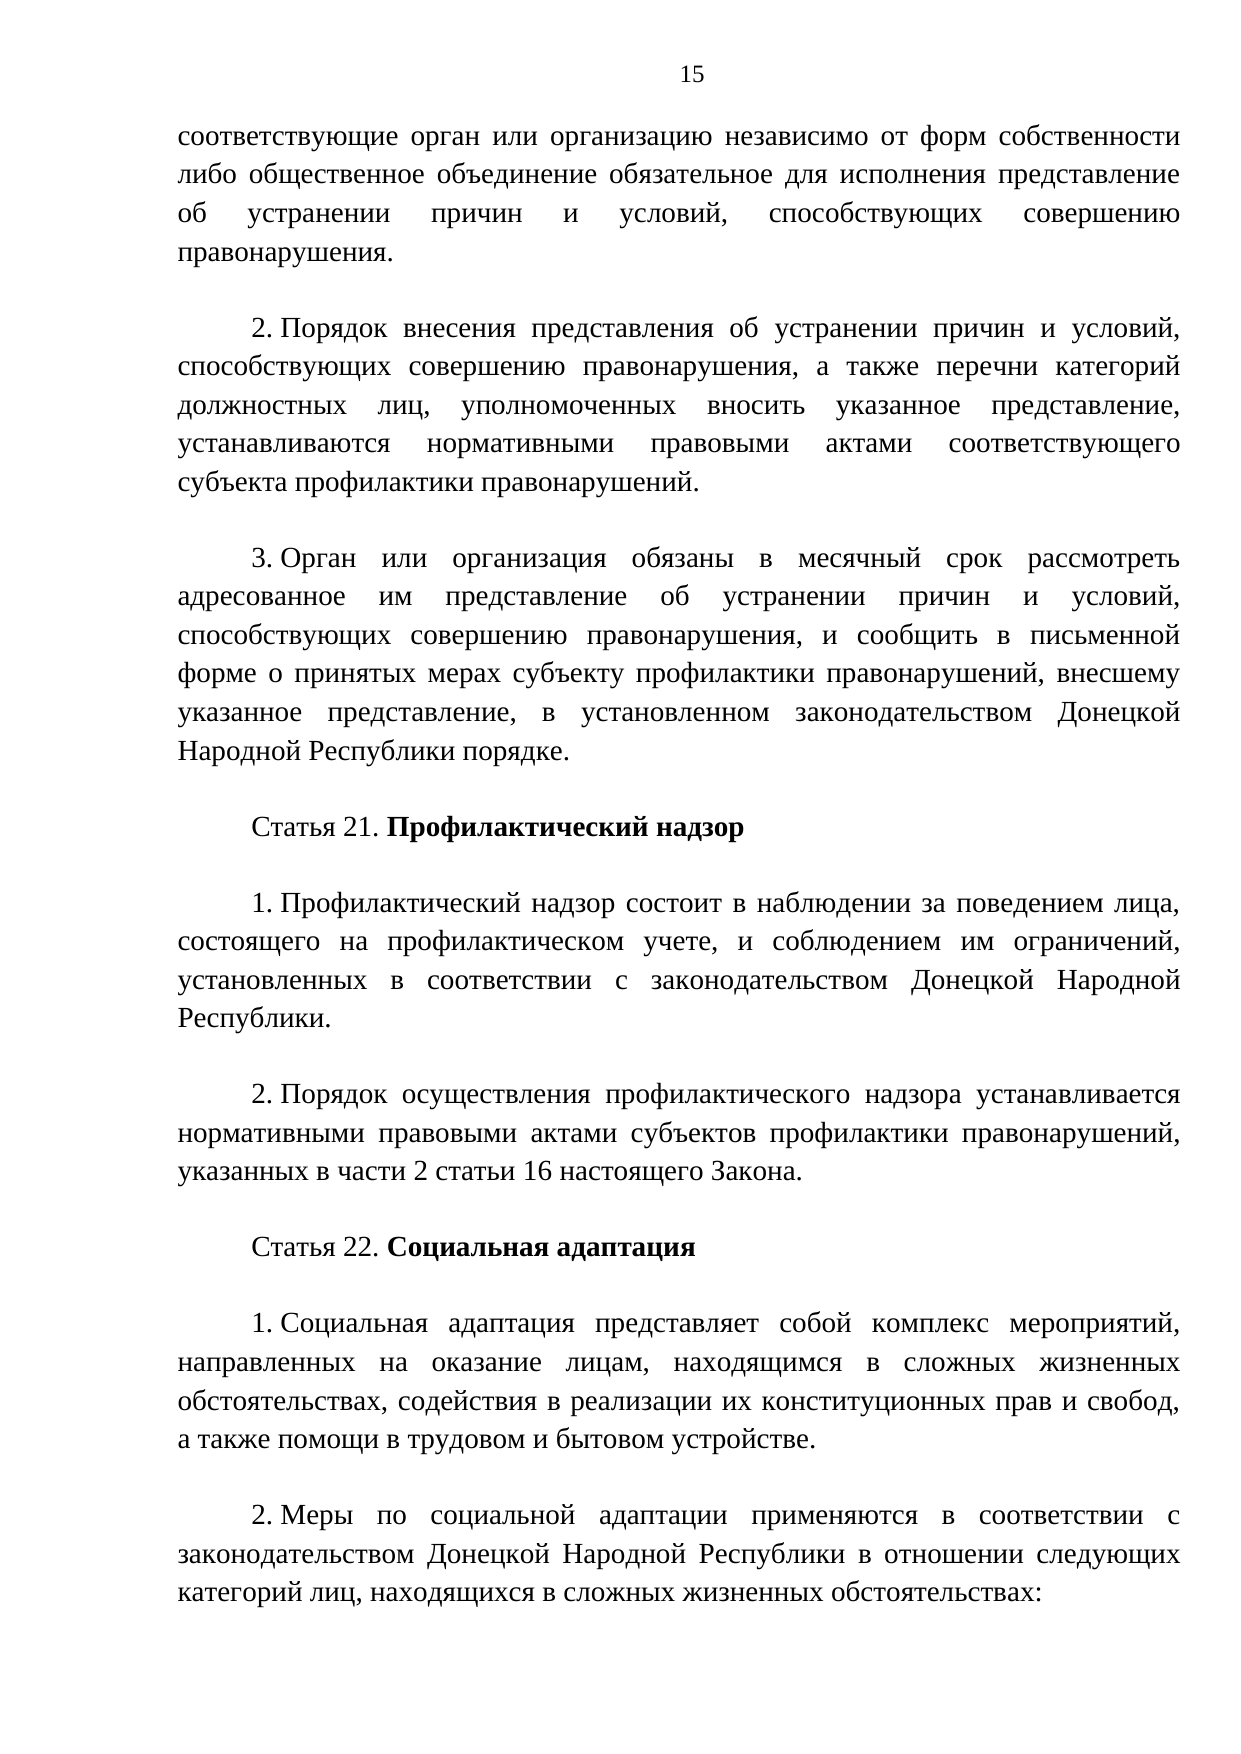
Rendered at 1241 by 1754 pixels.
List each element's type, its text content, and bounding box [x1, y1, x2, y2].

title Статья 21. Профилактический надзор [177, 809, 1181, 842]
text 1. Профилактический надзор состоит в наблюдении за поведением лица, состоящего на профилактическом учете, и соблюдением им ограничений, установленных в соответствии с законодательством Донецкой Народной Республики. [177, 885, 1181, 1034]
text 2. Меры по социальной адаптации применяются в соответствии с законодательством Донецкой Народной Республики в отношении следующих категорий лиц, находящихся в сложных жизненных обстоятельствах: [177, 1497, 1181, 1608]
text 2. Порядок осуществления профилактического надзора устанавливается нормативными правовыми актами субъектов профилактики правонарушений, указанных в части 2 статьи 16 настоящего Закона. [177, 1076, 1181, 1187]
text 1. Социальная адаптация представляет собой комплекс мероприятий, направленных на оказание лицам, находящимся в сложных жизненных обстоятельствах, содействия в реализации их конституционных прав и свобод, а также помощи в трудовом и бытовом устройстве. [177, 1306, 1181, 1455]
title Статья 22. Социальная адаптация [177, 1229, 1181, 1263]
text 2. Порядок внесения представления об устранении причин и условий, способствующих совершению правонарушения, а также перечни категорий должностных лиц, уполномоченных вносить указанное представление, устанавливаются нормативными правовыми актами соответствующего субъекта профилактики правонарушений. [177, 310, 1181, 497]
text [177, 118, 1181, 267]
text 3. Орган или организация обязаны в месячный срок рассмотреть адресованное им представление об устранении причин и условий, способствующих совершению правонарушения, и сообщить в письменной форме о принятых мерах субъекту профилактики правонарушений, внесшему указанное представление, в установленном законодательством Донецкой Народной Республики порядке. [177, 540, 1181, 766]
